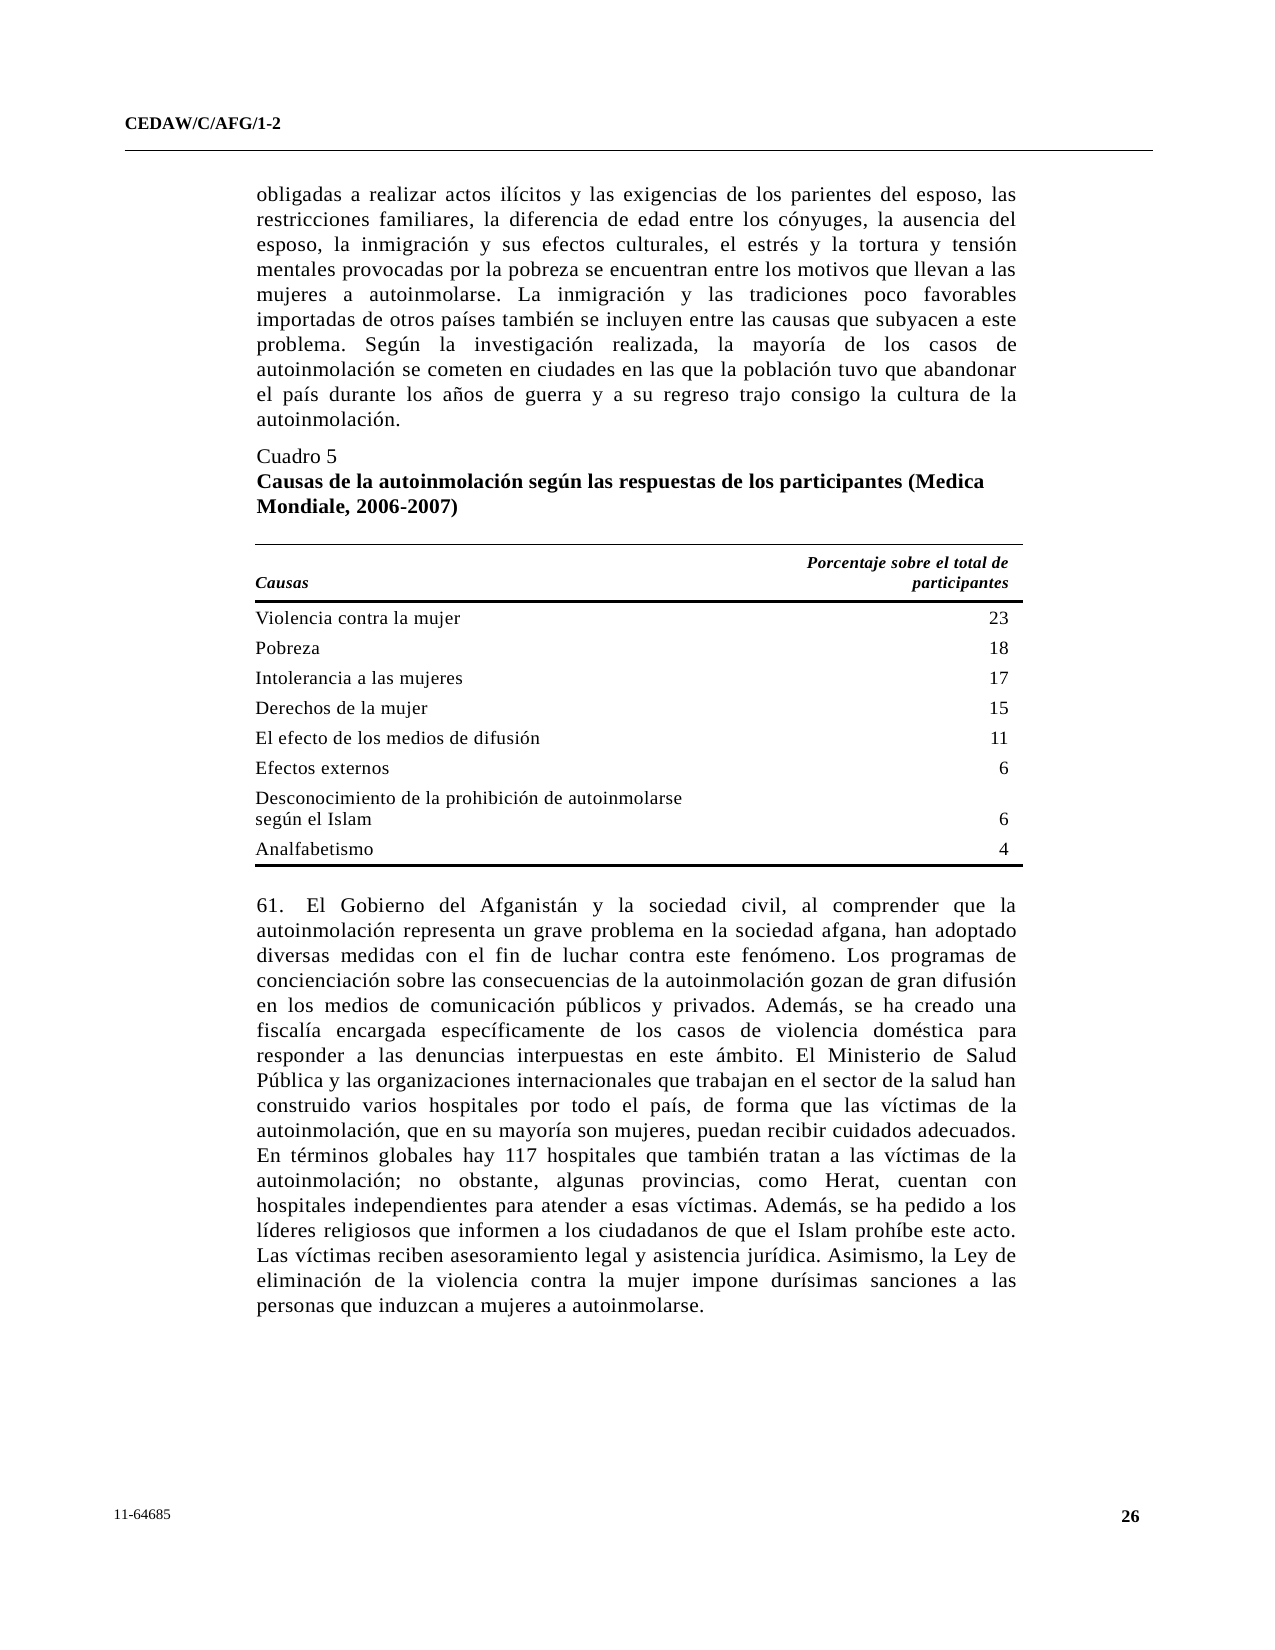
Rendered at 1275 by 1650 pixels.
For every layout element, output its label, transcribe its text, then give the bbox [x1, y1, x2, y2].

table_cell 6 [709, 753, 1023, 782]
table_cell 18 [709, 633, 1023, 663]
table_cell Intolerancia a las mujeres [255, 663, 709, 693]
table_header Porcentaje sobre el total de participantes [709, 545, 1023, 600]
table_cell Desconocimiento de la prohibición de autoinmolarse según el Islam [255, 783, 709, 834]
table_cell 6 [709, 783, 1023, 834]
table_cell Efectos externos [255, 753, 709, 782]
text 61. El Gobierno del Afganistán y la sociedad civil, al comprender que la autoinmolación representa un grave problema en la sociedad afgana, han adoptado diversas medidas con el fin de luchar contra este fenómeno. Los programas de concienciación sobre las consecuencias de la autoinmolación gozan de gran difusión en los medios de comunicación públicos y privados. Además, se ha creado una fiscalía encargada específicamente de los casos de violencia doméstica para responder a las denuncias interpuestas en este ámbito. El Ministerio de Salud Pública y las organizaciones internacionales que trabajan en el sector de la salud han construido varios hospitales por todo el país, de forma que las víctimas de la autoinmolación, que en su mayoría son mujeres, puedan recibir cuidados adecuados. En términos globales hay 117 hospitales que también tratan a las víctimas de la autoinmolación; no obstante, algunas provincias, como Herat, cuentan con hospitales independientes para atender a esas víctimas. Además, se ha pedido a los líderes religiosos que informen a los ciudadanos de que el Islam prohíbe este acto. Las víctimas reciben asesoramiento legal y asistencia jurídica. Asimismo, la Ley de eliminación de la violencia contra la mujer impone durísimas sanciones a las personas que induzcan a mujeres a autoinmolarse. [256, 892, 1018, 1317]
table_cell Violencia contra la mujer [255, 603, 709, 633]
table_cell 11 [709, 723, 1023, 753]
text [256, 181, 1018, 431]
table_cell Pobreza [255, 633, 709, 663]
table_cell 4 [709, 834, 1023, 864]
table_cell 23 [709, 603, 1023, 633]
table_header Causas [255, 545, 709, 600]
table_cell 17 [709, 663, 1023, 693]
table_cell 15 [709, 693, 1023, 723]
text Cuadro 5 Causas de la autoinmolación según las respuestas de los participantes (Medica Mondiale, 2006-2007) [124, 444, 1019, 519]
table_cell Analfabetismo [255, 834, 709, 864]
table_cell Derechos de la mujer [255, 693, 709, 723]
table_cell El efecto de los medios de difusión [255, 723, 709, 753]
